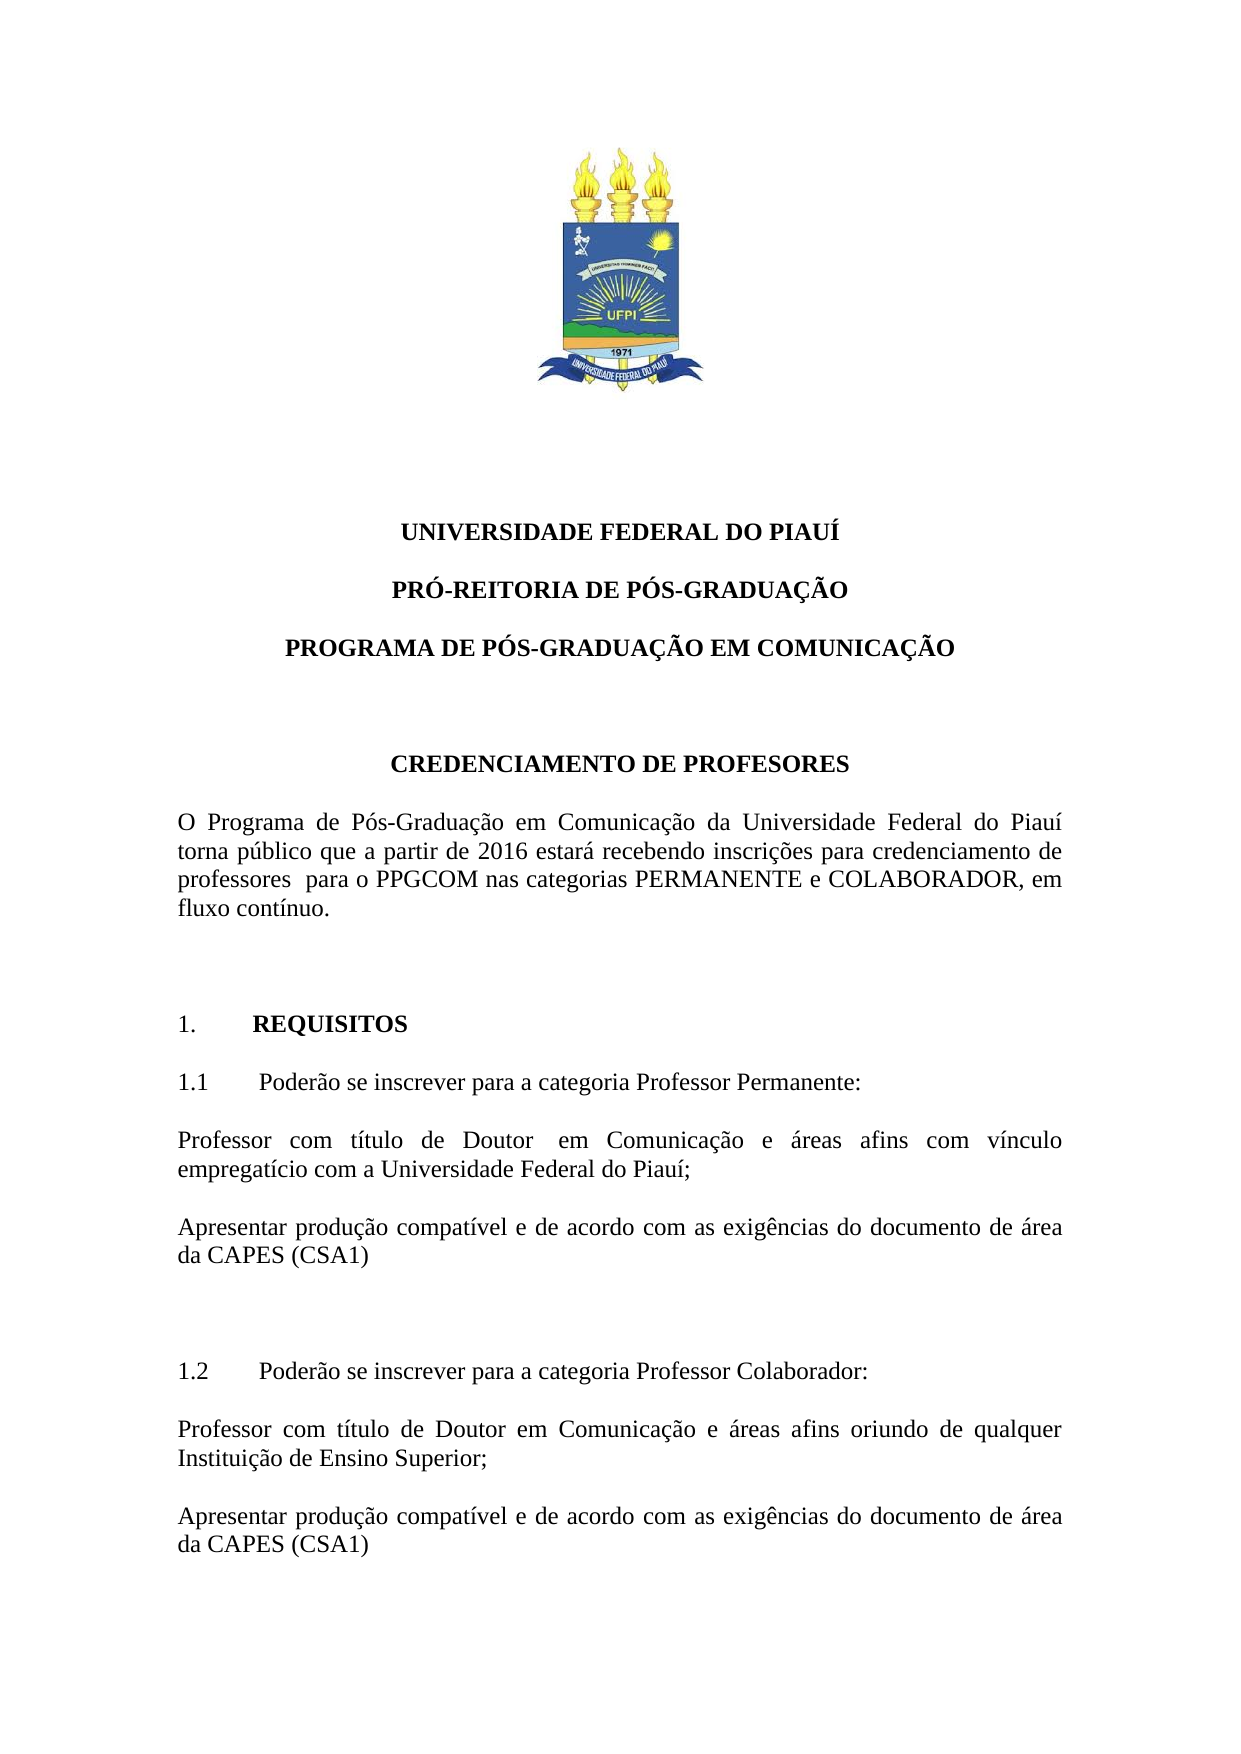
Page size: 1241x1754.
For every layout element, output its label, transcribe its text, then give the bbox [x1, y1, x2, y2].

text 1.1 Poderão se inscrever para a categoria Professor Permanente: [177, 1067, 1063, 1096]
text 1.2 Poderão se inscrever para a categoria Professor Colaborador: [177, 1356, 1063, 1385]
text Apresentar produção compatível e de acordo com as exigências do documento de área da CAPES (CSA1) [177, 1501, 1063, 1558]
text PRÓ-REITORIA DE PÓS-GRADUAÇÃO [177, 575, 1063, 604]
text Professor com título de Doutor em Comunicação e áreas afins oriundo de qualquer Instituição de Ensino Superior; [177, 1414, 1063, 1472]
text CREDENCIAMENTO DE PROFESORES [177, 749, 1063, 778]
picture [537, 147, 705, 406]
text PROGRAMA DE PÓS-GRADUAÇÃO EM COMUNICAÇÃO [177, 633, 1063, 662]
text Apresentar produção compatível e de acordo com as exigências do documento de área da CAPES (CSA1) [177, 1212, 1063, 1269]
text UNIVERSIDADE FEDERAL DO PIAUÍ [177, 517, 1063, 546]
text 1. REQUISITOS [177, 1009, 1063, 1038]
text O Programa de Pós-Graduação em Comunicação da Universidade Federal do Piauí torna público que a partir de 2016 estará recebendo inscrições para credenciamento de professores para o PPGCOM nas categorias PERMANENTE e COLABORADOR, em fluxo contínuo. [177, 807, 1063, 922]
text Professor com título de Doutor em Comunicação e áreas afins com vínculo empregatício com a Universidade Federal do Piauí; [177, 1125, 1063, 1182]
